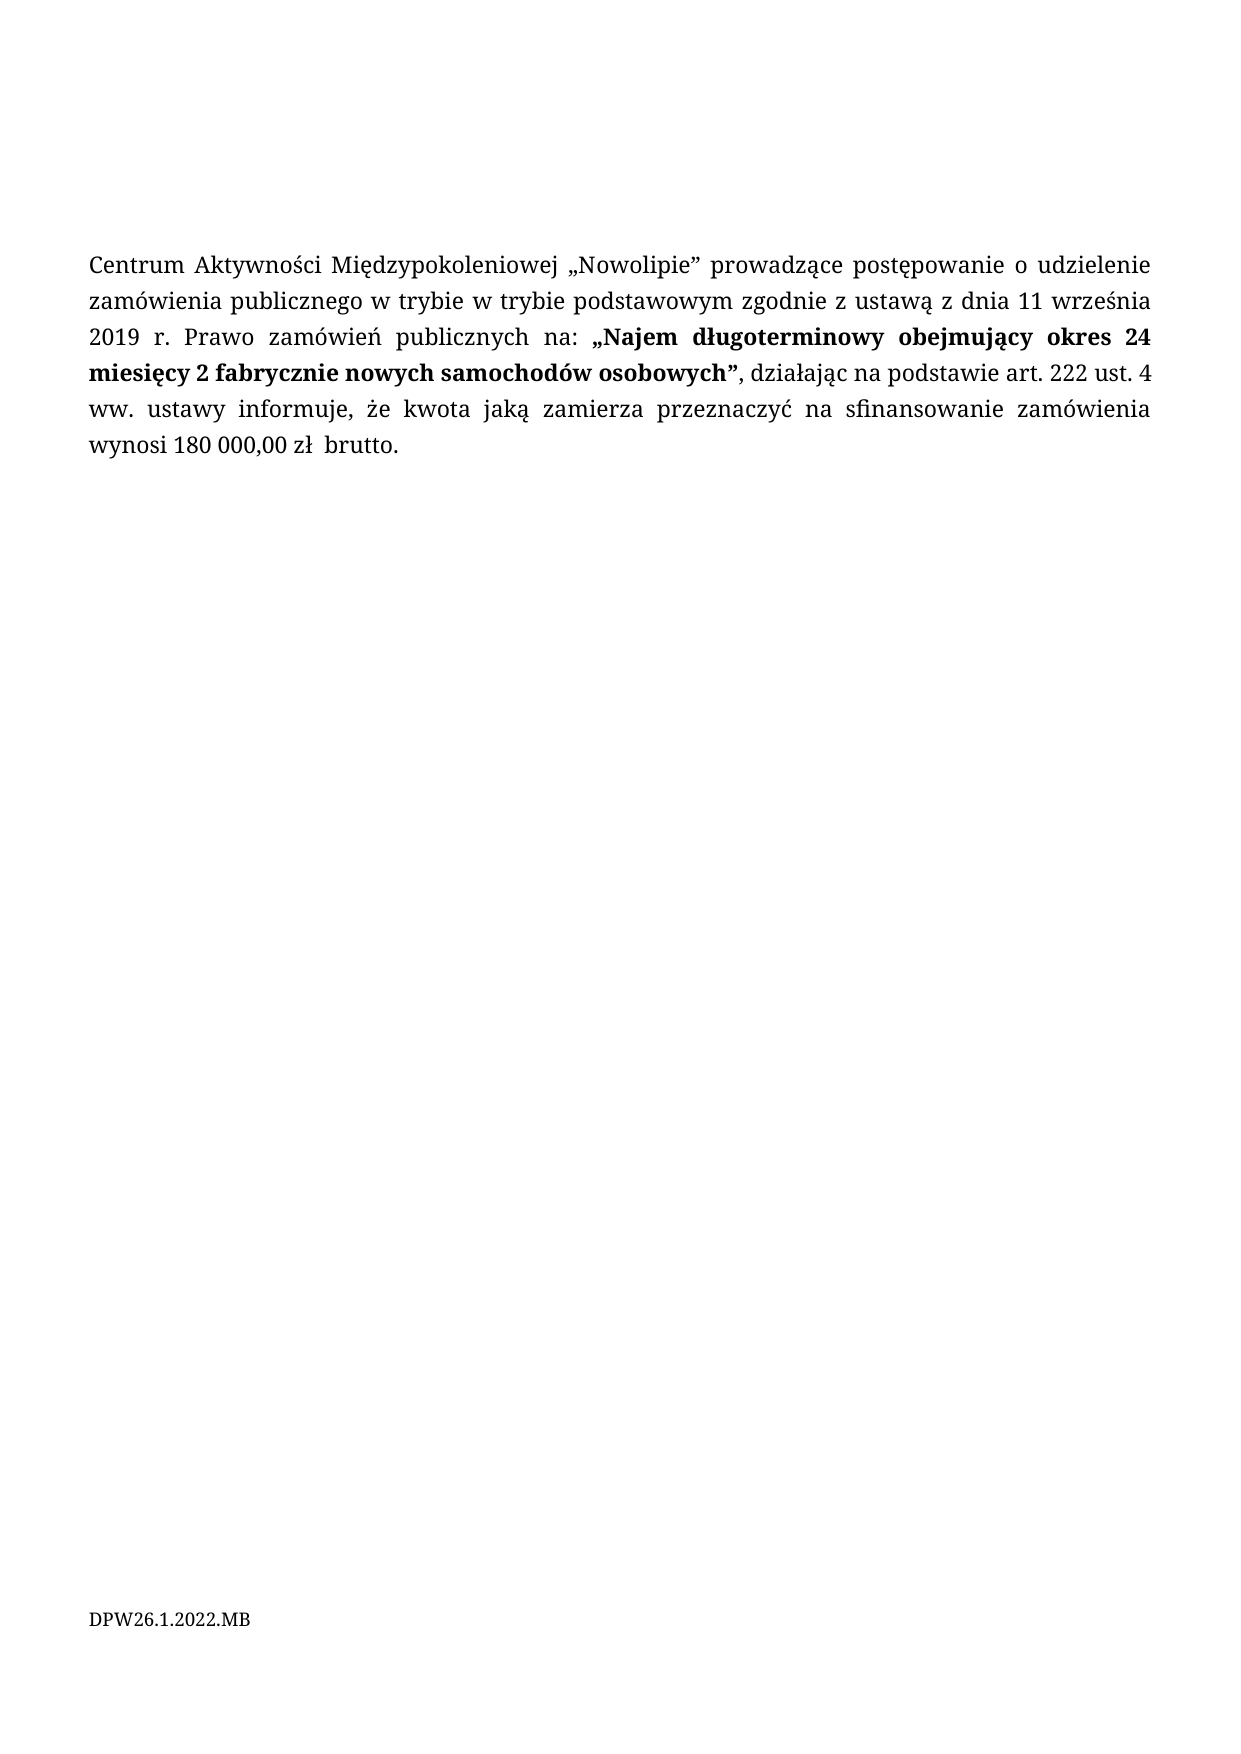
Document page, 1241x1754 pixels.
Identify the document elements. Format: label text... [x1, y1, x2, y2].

text Centrum Aktywności Międzypokoleniowej „Nowolipie” prowadzące postępowanie o udzielenie zamówienia publicznego w trybie w trybie podstawowym zgodnie z ustawą z dnia 11 września 2019 r. Prawo zamówień publicznych na: „Najem długoterminowy obejmujący okres 24 miesięcy 2 fabrycznie nowych samochodów osobowych”, działając na podstawie art. 222 ust. 4 ww. ustawy informuje, że kwota jaką zamierza przeznaczyć na sfinansowanie zamówienia wynosi 180 000,00 zł brutto. [89, 249, 1152, 460]
